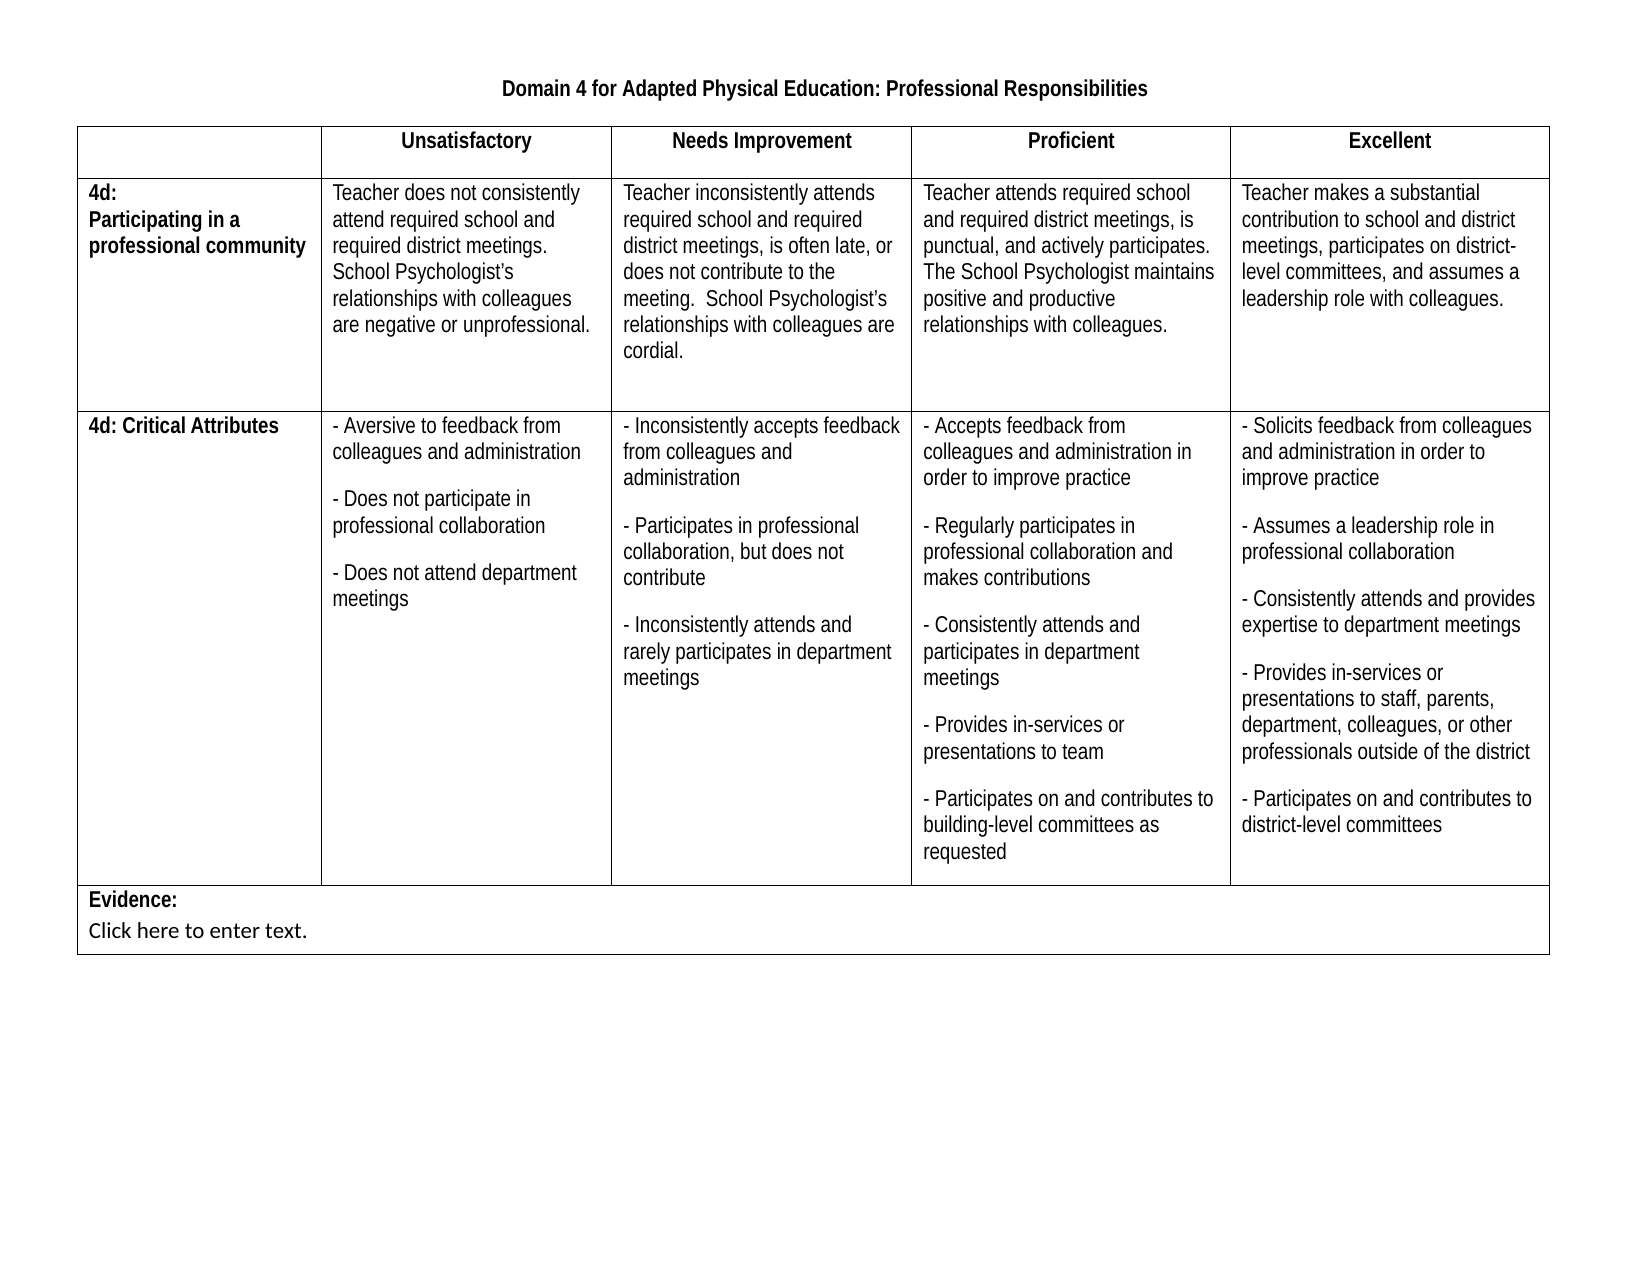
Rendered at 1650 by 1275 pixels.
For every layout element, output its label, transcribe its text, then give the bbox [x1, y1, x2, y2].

table_cell - Accepts feedback from colleagues and administration in order to improve practice - Regularly participates in professional collaboration and makes contributions - Consistently attends and participates in department meetings - Provides in-services or presentations to team - Participates on and contributes to building-level committees as requested [912, 412, 1230, 885]
table_cell Evidence: [78, 886, 1549, 954]
table_header Needs Improvement [612, 127, 911, 178]
table_cell 4d: Participating in a professional community [78, 179, 321, 411]
table_cell - Aversive to feedback from colleagues and administration - Does not participate in professional collaboration - Does not attend department meetings [322, 412, 611, 885]
table_cell Teacher makes a substantial contribution to school and district meetings, participates on district-level committees, and assumes a leadership role with colleagues. [1231, 179, 1549, 411]
text Domain 4 for Adapted Physical Education: Professional Responsibilities [75, 75, 1575, 101]
table_header Proficient [912, 127, 1230, 178]
table_cell - Inconsistently accepts feedback from colleagues and administration - Participates in professional collaboration, but does not contribute - Inconsistently attends and rarely participates in department meetings [612, 412, 911, 885]
table_cell Teacher attends required school and required district meetings, is punctual, and actively participates. The School Psychologist maintains positive and productive relationships with colleagues. [912, 179, 1230, 411]
table_cell 4d: Critical Attributes [78, 412, 321, 885]
table_header [78, 127, 321, 178]
table_cell Teacher does not consistently attend required school and required district meetings. School Psychologist’s relationships with colleagues are negative or unprofessional. [322, 179, 611, 411]
table_cell Teacher inconsistently attends required school and required district meetings, is often late, or does not contribute to the meeting. School Psychologist’s relationships with colleagues are cordial. [612, 179, 911, 411]
table_header Excellent [1231, 127, 1549, 178]
table_header Unsatisfactory [322, 127, 611, 178]
table_cell - Solicits feedback from colleagues and administration in order to improve practice - Assumes a leadership role in professional collaboration - Consistently attends and provides expertise to department meetings - Provides in-services or presentations to staff, parents, department, colleagues, or other professionals outside of the district - Participates on and contributes to district-level committees [1231, 412, 1549, 885]
